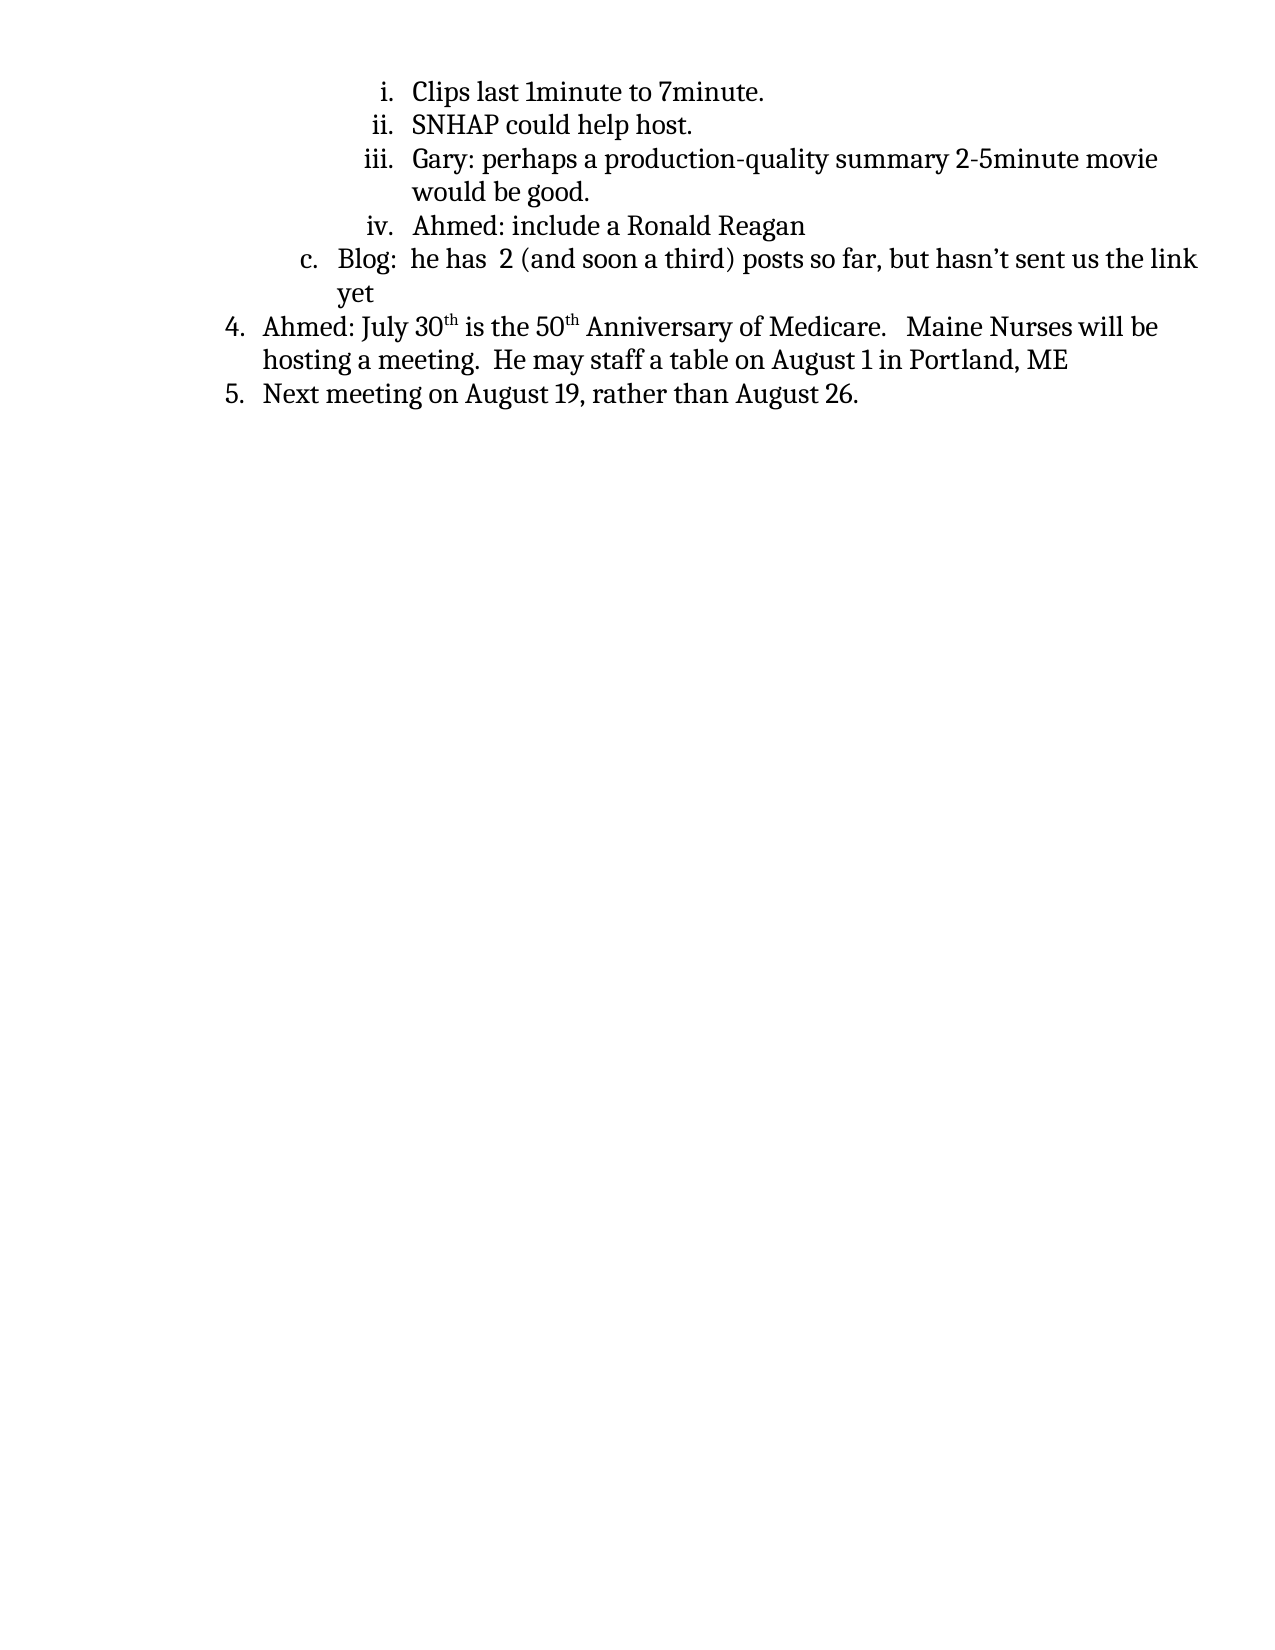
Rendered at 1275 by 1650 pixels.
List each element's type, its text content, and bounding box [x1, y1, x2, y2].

list Ahmed: July 30th is the 50th Anniversary of Medicare. Maine Nurses will be hosting a meeting. He may staff a table on August 1 in Portland, ME [225, 310, 1209, 377]
list Gary: perhaps a production-quality summary 2-5minute movie would be good. [394, 142, 1209, 209]
list Clips last 1minute to 7minute. [394, 75, 1209, 108]
list SNHAP could help host. [394, 108, 1209, 142]
list Blog: he has 2 (and soon a third) posts so far, but hasn’t sent us the link yet [300, 243, 1209, 310]
list Next meeting on August 19, rather than August 26. [225, 377, 1209, 410]
list Ahmed: include a Ronald Reagan [394, 209, 1209, 243]
